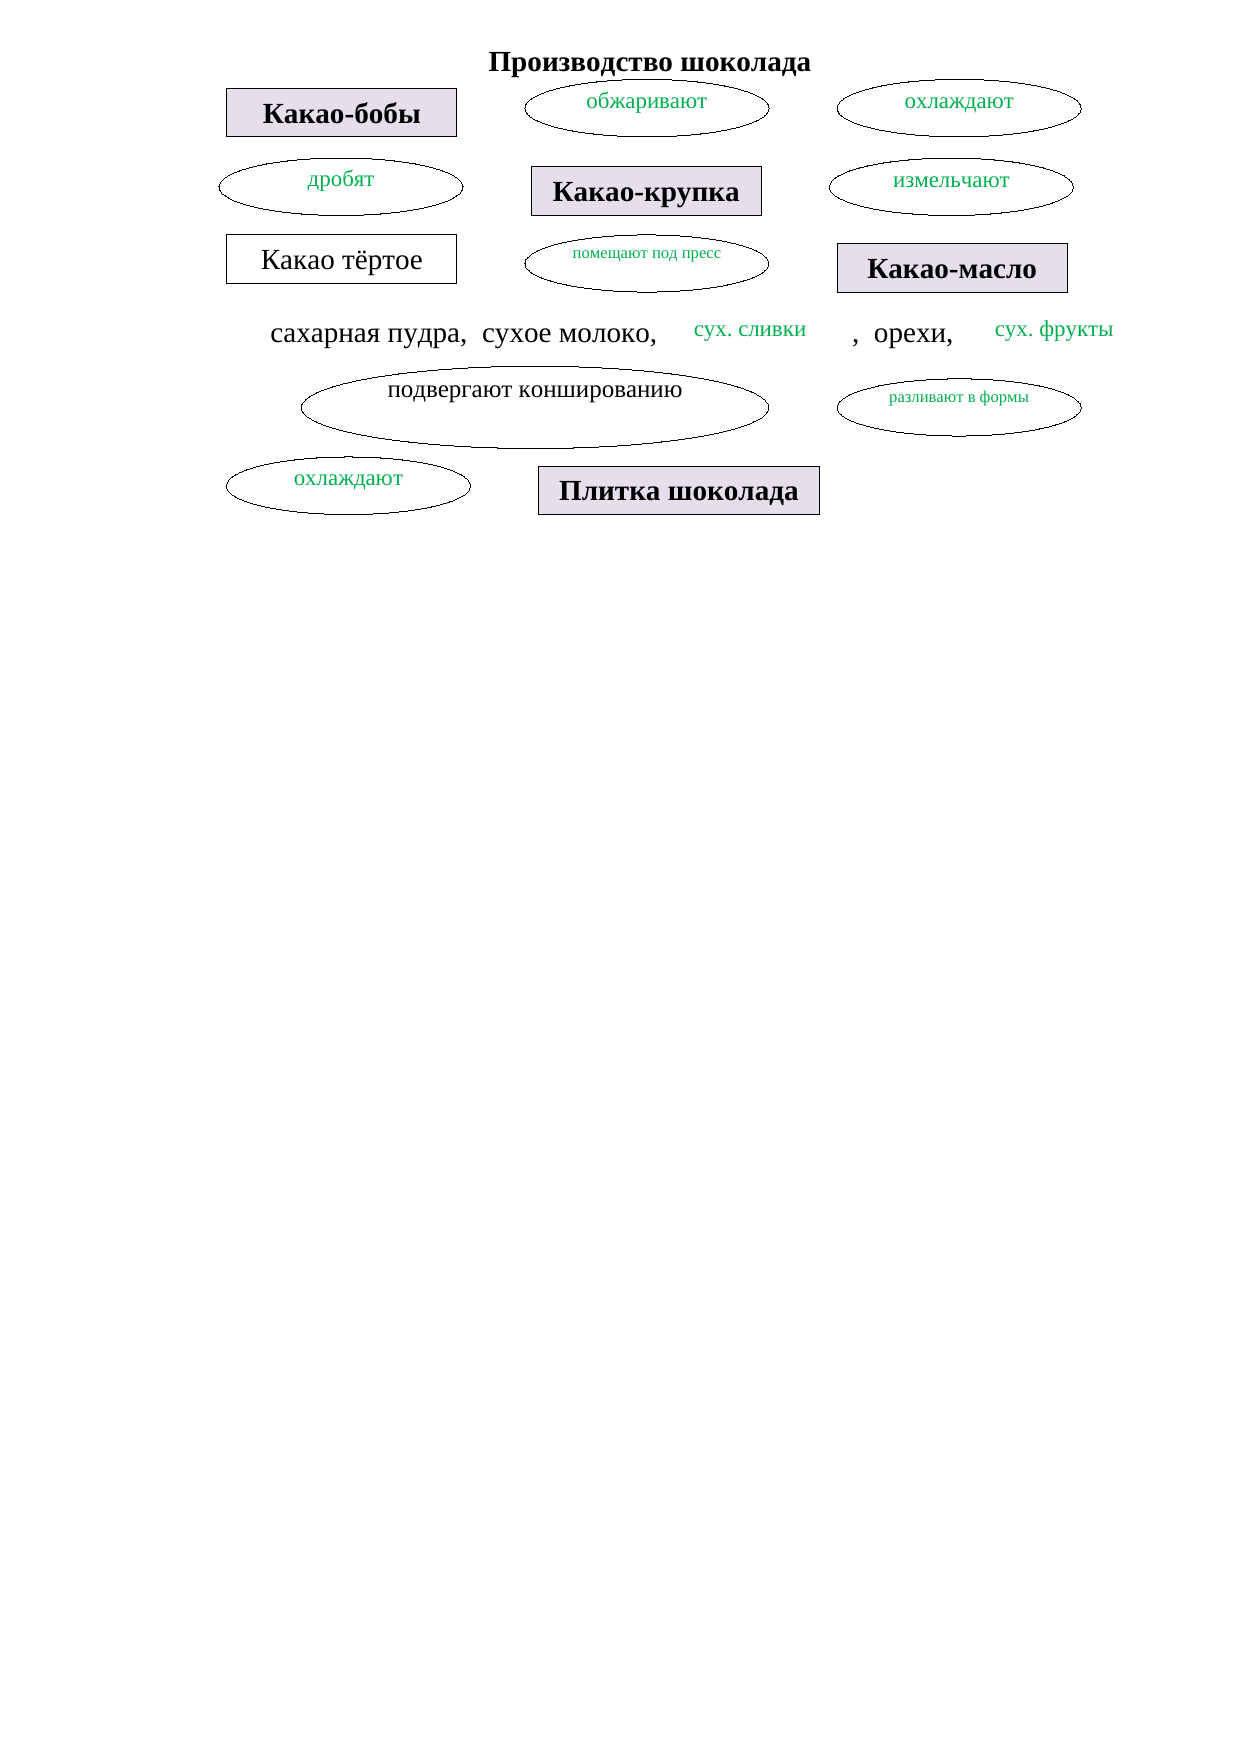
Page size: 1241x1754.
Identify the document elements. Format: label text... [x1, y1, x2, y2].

text Производство шоколада [148, 44, 1152, 78]
